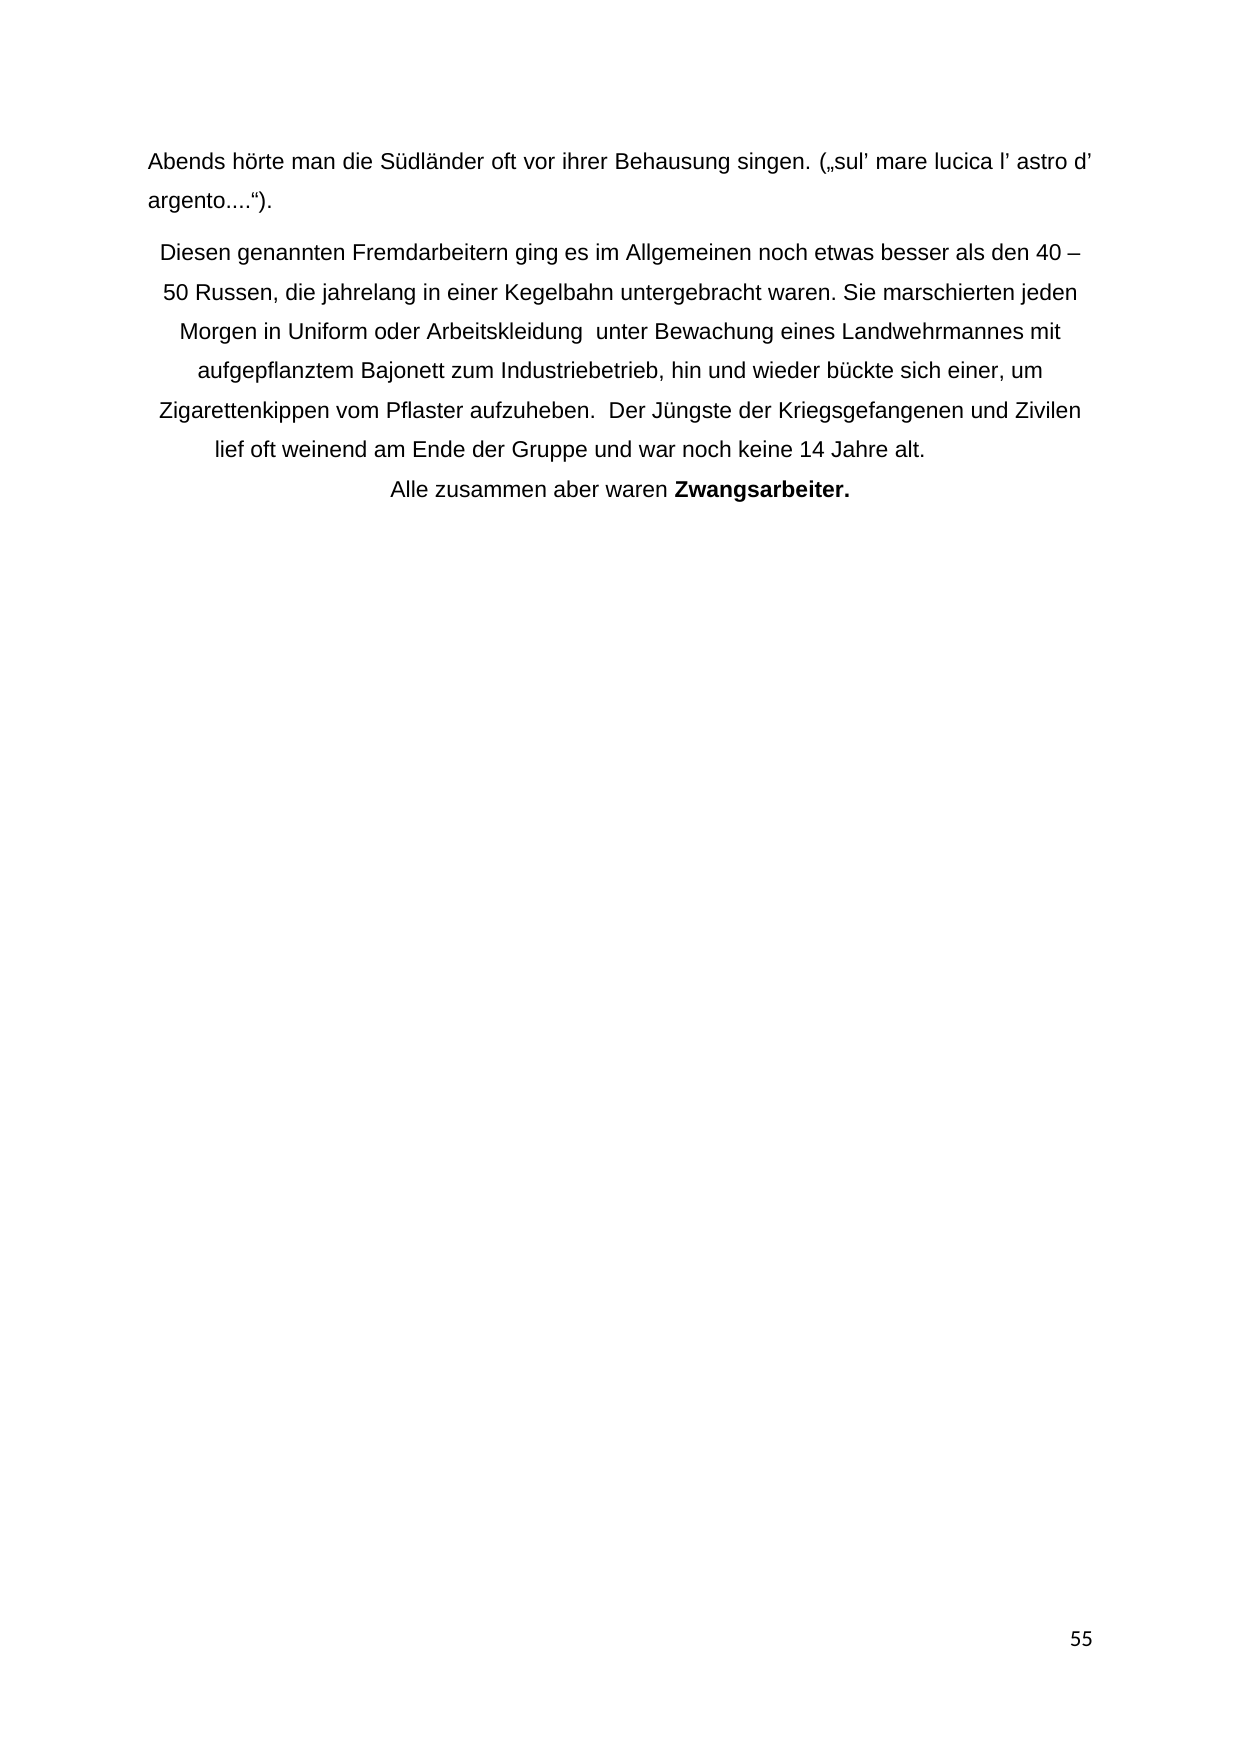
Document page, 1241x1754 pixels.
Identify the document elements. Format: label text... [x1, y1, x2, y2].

text Abends hörte man die Südländer oft vor ihrer Behausung singen. („sul’ mare lucica l’ astro d’ argento....“). [148, 148, 1093, 213]
text Diesen genannten Fremdarbeitern ging es im Allgemeinen noch etwas besser als den 40 – 50 Russen, die jahrelang in einer Kegelbahn untergebracht waren. Sie marschierten jeden Morgen in Uniform oder Arbeitskleidung unter Bewachung eines Landwehrmannes mit aufgepflanztem Bajonett zum Industriebetrieb, hin und wieder bückte sich einer, um Zigarettenkippen vom Pflaster aufzuheben. Der Jüngste der Kriegsgefangenen und Zivilen lief oft weinend am Ende der Gruppe und war noch keine 14 Jahre alt. Alle zusammen aber waren Zwangsarbeiter. [148, 239, 1093, 502]
